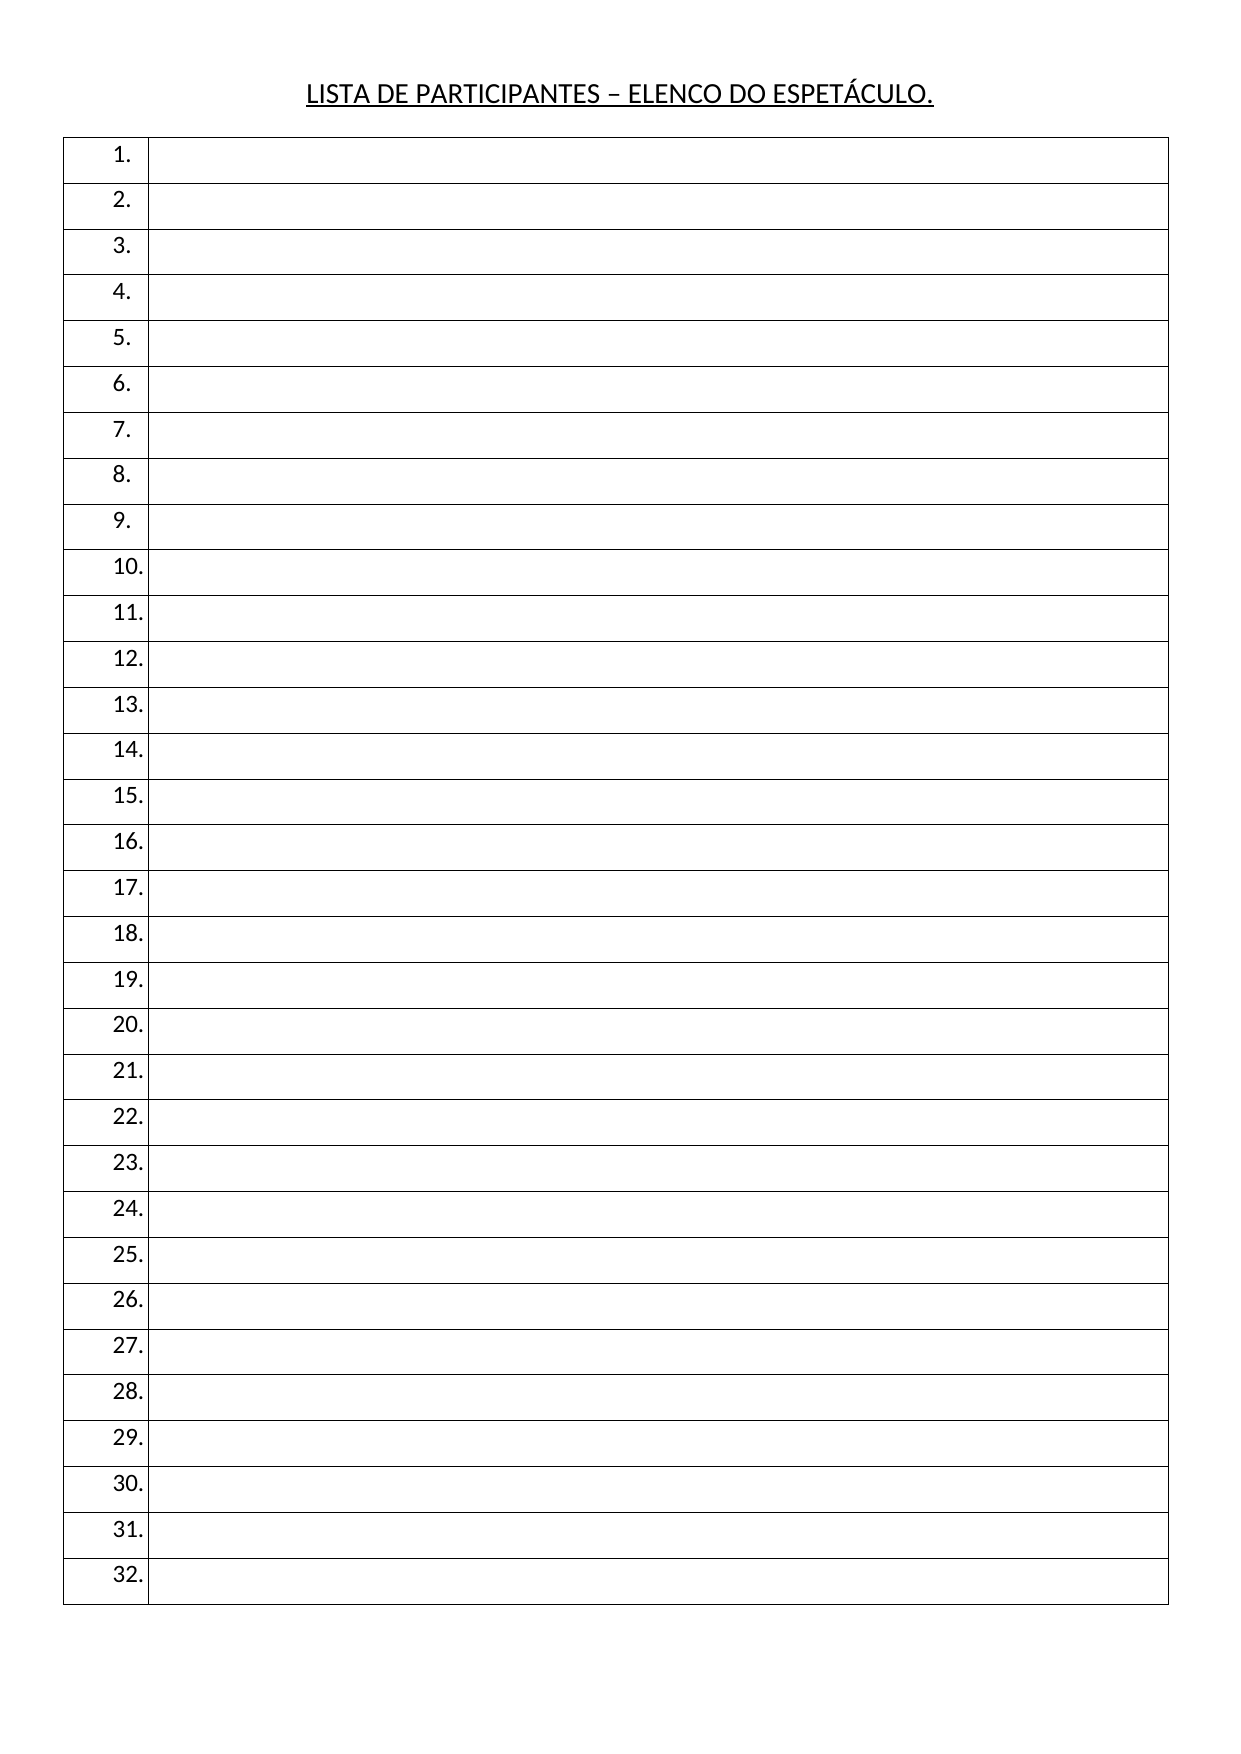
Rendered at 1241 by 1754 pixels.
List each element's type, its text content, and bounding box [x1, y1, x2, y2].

table_cell [149, 1100, 1168, 1145]
table_cell [149, 275, 1168, 320]
table_header [149, 138, 1168, 183]
table_cell [149, 1146, 1168, 1191]
table_cell [149, 917, 1168, 962]
table_cell [64, 550, 148, 595]
table_cell [64, 1146, 148, 1191]
table_cell [149, 1238, 1168, 1283]
table_cell [149, 688, 1168, 733]
table_cell [64, 367, 148, 412]
table_cell [149, 1009, 1168, 1053]
table_cell [149, 321, 1168, 366]
table_cell [64, 596, 148, 641]
table_cell [64, 1238, 148, 1283]
table_cell [64, 825, 148, 870]
text LISTA DE PARTICIPANTES – ELENCO DO ESPETÁCULO. [75, 75, 1165, 111]
table_cell [64, 1330, 148, 1374]
table_cell [64, 1421, 148, 1466]
table_cell [64, 1009, 148, 1053]
table_cell [149, 642, 1168, 687]
table_cell [149, 596, 1168, 641]
table_cell [64, 734, 148, 778]
table_cell [64, 1513, 148, 1558]
table_header [64, 138, 148, 183]
table_cell [64, 688, 148, 733]
table_cell [149, 1559, 1168, 1603]
table_cell [64, 1100, 148, 1145]
table_cell [149, 413, 1168, 458]
table_cell [64, 230, 148, 274]
table_cell [149, 550, 1168, 595]
table_cell [149, 1375, 1168, 1420]
table_cell [149, 459, 1168, 503]
table_cell [149, 780, 1168, 824]
table_cell [64, 459, 148, 503]
table_cell [149, 184, 1168, 228]
table_cell [64, 505, 148, 549]
table_cell [64, 871, 148, 916]
table_cell [64, 184, 148, 228]
table_cell [64, 413, 148, 458]
table_cell [64, 780, 148, 824]
table_cell [64, 1559, 148, 1603]
table_cell [64, 642, 148, 687]
table_cell [64, 1192, 148, 1237]
table_cell [149, 734, 1168, 778]
table_cell [64, 1375, 148, 1420]
table_cell [64, 321, 148, 366]
table_cell [149, 1467, 1168, 1512]
table_cell [149, 1055, 1168, 1099]
table_cell [149, 963, 1168, 1008]
table_cell [149, 1284, 1168, 1328]
table_cell [149, 230, 1168, 274]
table_cell [64, 275, 148, 320]
table_cell [149, 871, 1168, 916]
table_cell [64, 963, 148, 1008]
table_cell [64, 1055, 148, 1099]
table_cell [149, 1513, 1168, 1558]
table_cell [149, 367, 1168, 412]
table_cell [64, 1467, 148, 1512]
table_cell [64, 917, 148, 962]
table_cell [149, 1192, 1168, 1237]
table_cell [64, 1284, 148, 1328]
table_cell [149, 1330, 1168, 1374]
table_cell [149, 1421, 1168, 1466]
table_cell [149, 505, 1168, 549]
table_cell [149, 825, 1168, 870]
